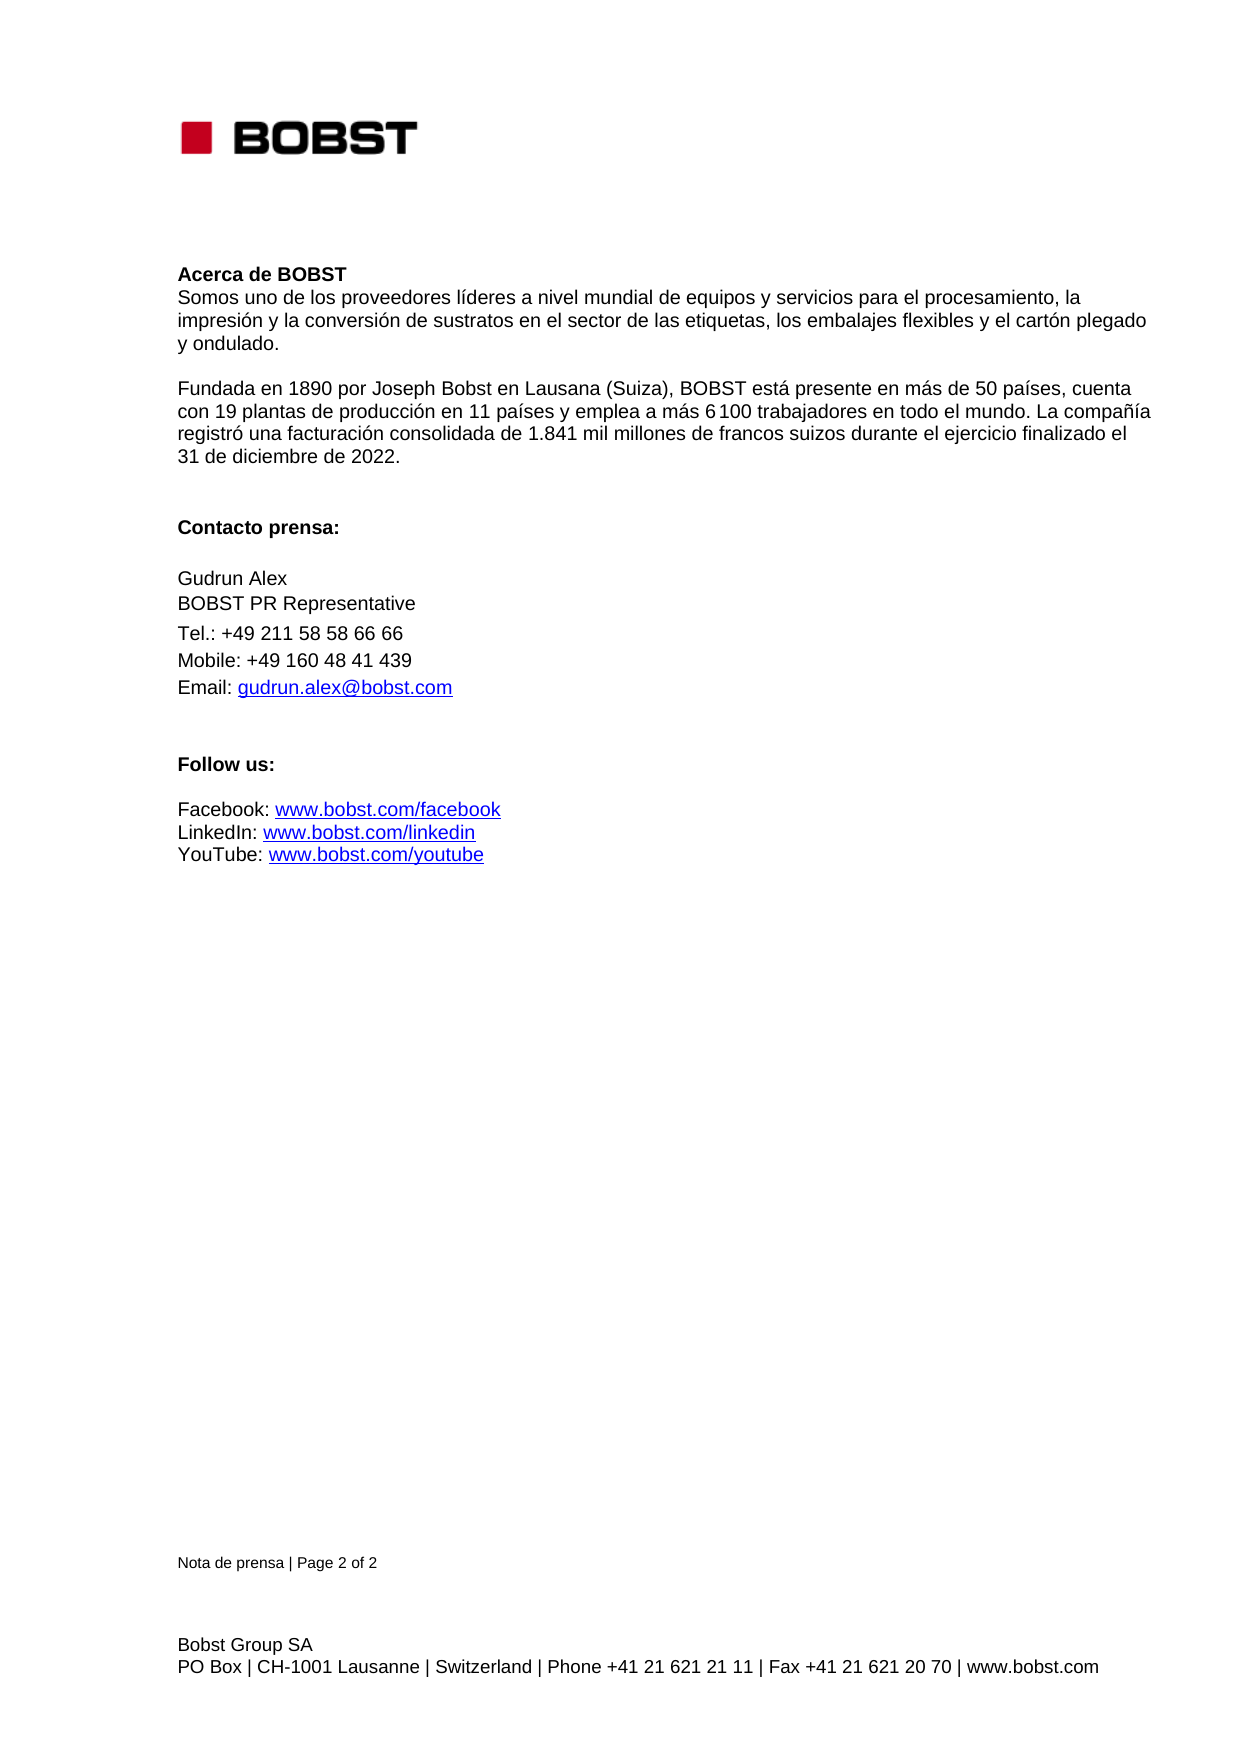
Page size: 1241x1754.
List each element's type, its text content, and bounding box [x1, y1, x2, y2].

text Contacto prensa: [177, 516, 1152, 539]
text Fundada en 1890 por Joseph Bobst en Lausana (Suiza), BOBST está presente en más de 50 países, cuenta con 19 plantas de producción en 11 países y emplea a más 6 100 trabajadores en todo el mundo. La compañía registró una facturación consolidada de 1.841 mil millones de francos suizos durante el ejercicio finalizado el 31 de diciembre de 2022. [177, 377, 1152, 468]
text Follow us: [177, 752, 1152, 775]
text Mobile: +49 160 48 41 439 [177, 644, 1152, 671]
text Tel.: +49 211 58 58 66 66 [177, 617, 1152, 644]
text Acerca de BOBST [177, 263, 1152, 286]
text Somos uno de los proveedores líderes a nivel mundial de equipos y servicios para el procesamiento, la impresión y la conversión de sustratos en el sector de las etiquetas, los embalajes flexibles y el cartón plegado y ondulado. [177, 286, 1152, 354]
text Gudrun Alex BOBST PR Representative [177, 567, 1152, 615]
text Facebook: www.bobst.com/facebook LinkedIn: www.bobst.com/linkedin YouTube: www.bobst.com/youtube [177, 798, 1152, 866]
text Email: gudrun.alex@bobst.com [177, 671, 1152, 698]
